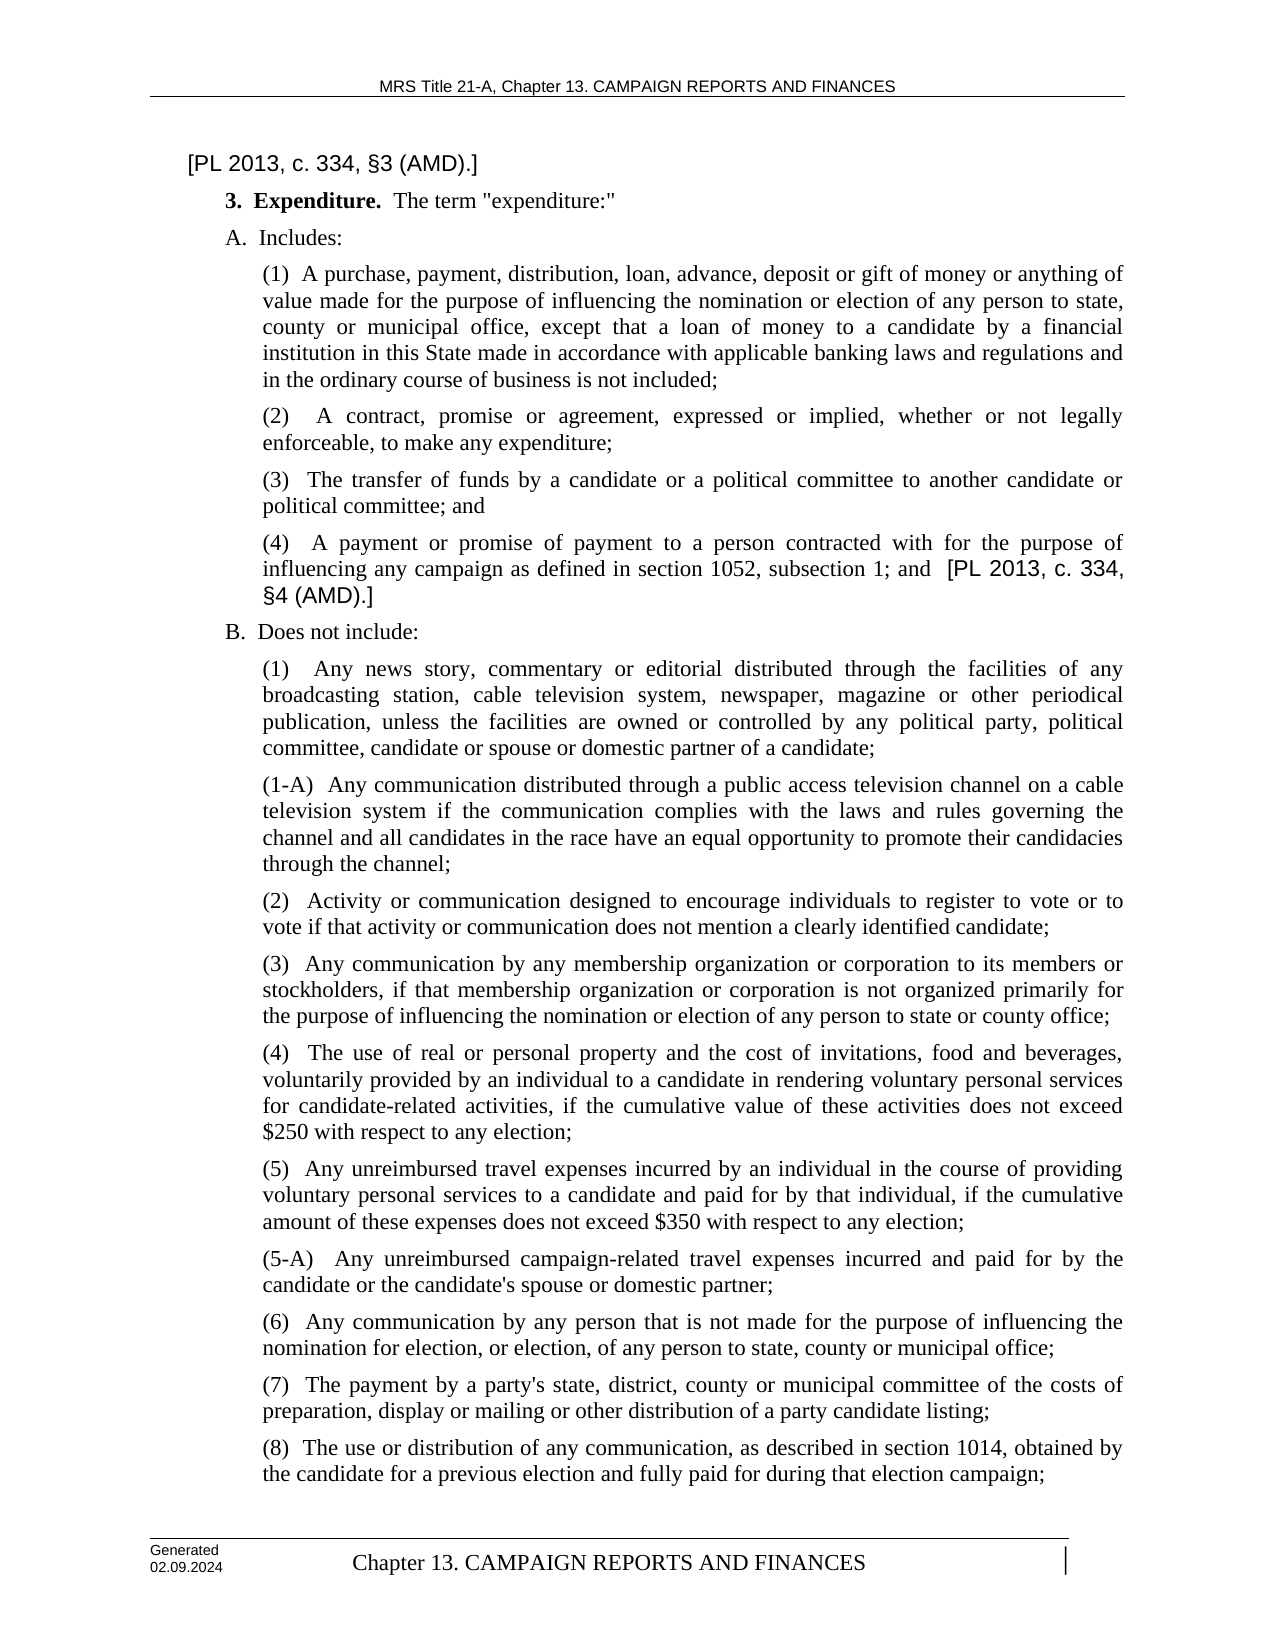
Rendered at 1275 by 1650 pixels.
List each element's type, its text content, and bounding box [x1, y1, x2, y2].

text (5-A) Any unreimbursed campaign-related travel expenses incurred and paid for by the candidate or the candidate's spouse or domestic partner; [262, 1245, 1125, 1297]
text B. Does not include: [225, 618, 1125, 645]
text (3) The transfer of funds by a candidate or a political committee to another candidate or political committee; and [262, 466, 1125, 518]
text (5) Any unreimbursed travel expenses incurred by an individual in the course of providing voluntary personal services to a candidate and paid for by that individual, if the cumulative amount of these expenses does not exceed $350 with respect to any election; [262, 1155, 1125, 1234]
text (4) The use of real or personal property and the cost of invitations, food and beverages, voluntarily provided by an individual to a candidate in rendering voluntary personal services for candidate-related activities, if the cumulative value of these activities does not exceed $250 with respect to any election; [262, 1039, 1125, 1145]
text (8) The use or distribution of any communication, as described in section 1014, obtained by the candidate for a previous election and fully paid for during that election campaign; [262, 1434, 1125, 1487]
text (1) Any news story, commentary or editorial distributed through the facilities of any broadcasting station, cable television system, newspaper, magazine or other periodical publication, unless the facilities are owned or controlled by any political party, political committee, candidate or spouse or domestic partner of a candidate; [262, 655, 1125, 761]
text (6) Any communication by any person that is not made for the purpose of influencing the nomination for election, or election, of any person to state, county or municipal office; [262, 1308, 1125, 1361]
text (4) A payment or promise of payment to a person contracted with for the purpose of influencing any campaign as defined in section 1052, subsection 1; and [PL 2013, c. 334, §4 (AMD).] [262, 529, 1125, 608]
text (2) A contract, promise or agreement, expressed or implied, whether or not legally enforceable, to make any expenditure; [262, 402, 1125, 455]
text 3. Expenditure. The term "expenditure:" [187, 187, 1125, 213]
text (2) Activity or communication designed to encourage individuals to register to vote or to vote if that activity or communication does not mention a clearly identified candidate; [262, 887, 1125, 939]
text (1) A purchase, payment, distribution, loan, advance, deposit or gift of money or anything of value made for the purpose of influencing the nomination or election of any person to state, county or municipal office, except that a loan of money to a candidate by a financial institution in this State made in accordance with applicable banking laws and regulations and in the ordinary course of business is not included; [262, 260, 1125, 392]
text A. Includes: [225, 223, 1125, 250]
text [PL 2013, c. 334, §3 (AMD).] [187, 150, 1125, 176]
text (7) The payment by a party's state, district, county or municipal committee of the costs of preparation, display or mailing or other distribution of a party candidate listing; [262, 1371, 1125, 1424]
text (1-A) Any communication distributed through a public access television channel on a cable television system if the communication complies with the laws and rules governing the channel and all candidates in the race have an equal opportunity to promote their candidacies through the channel; [262, 771, 1125, 876]
text (3) Any communication by any membership organization or corporation to its members or stockholders, if that membership organization or corporation is not organized primarily for the purpose of influencing the nomination or election of any person to state or county office; [262, 950, 1125, 1029]
